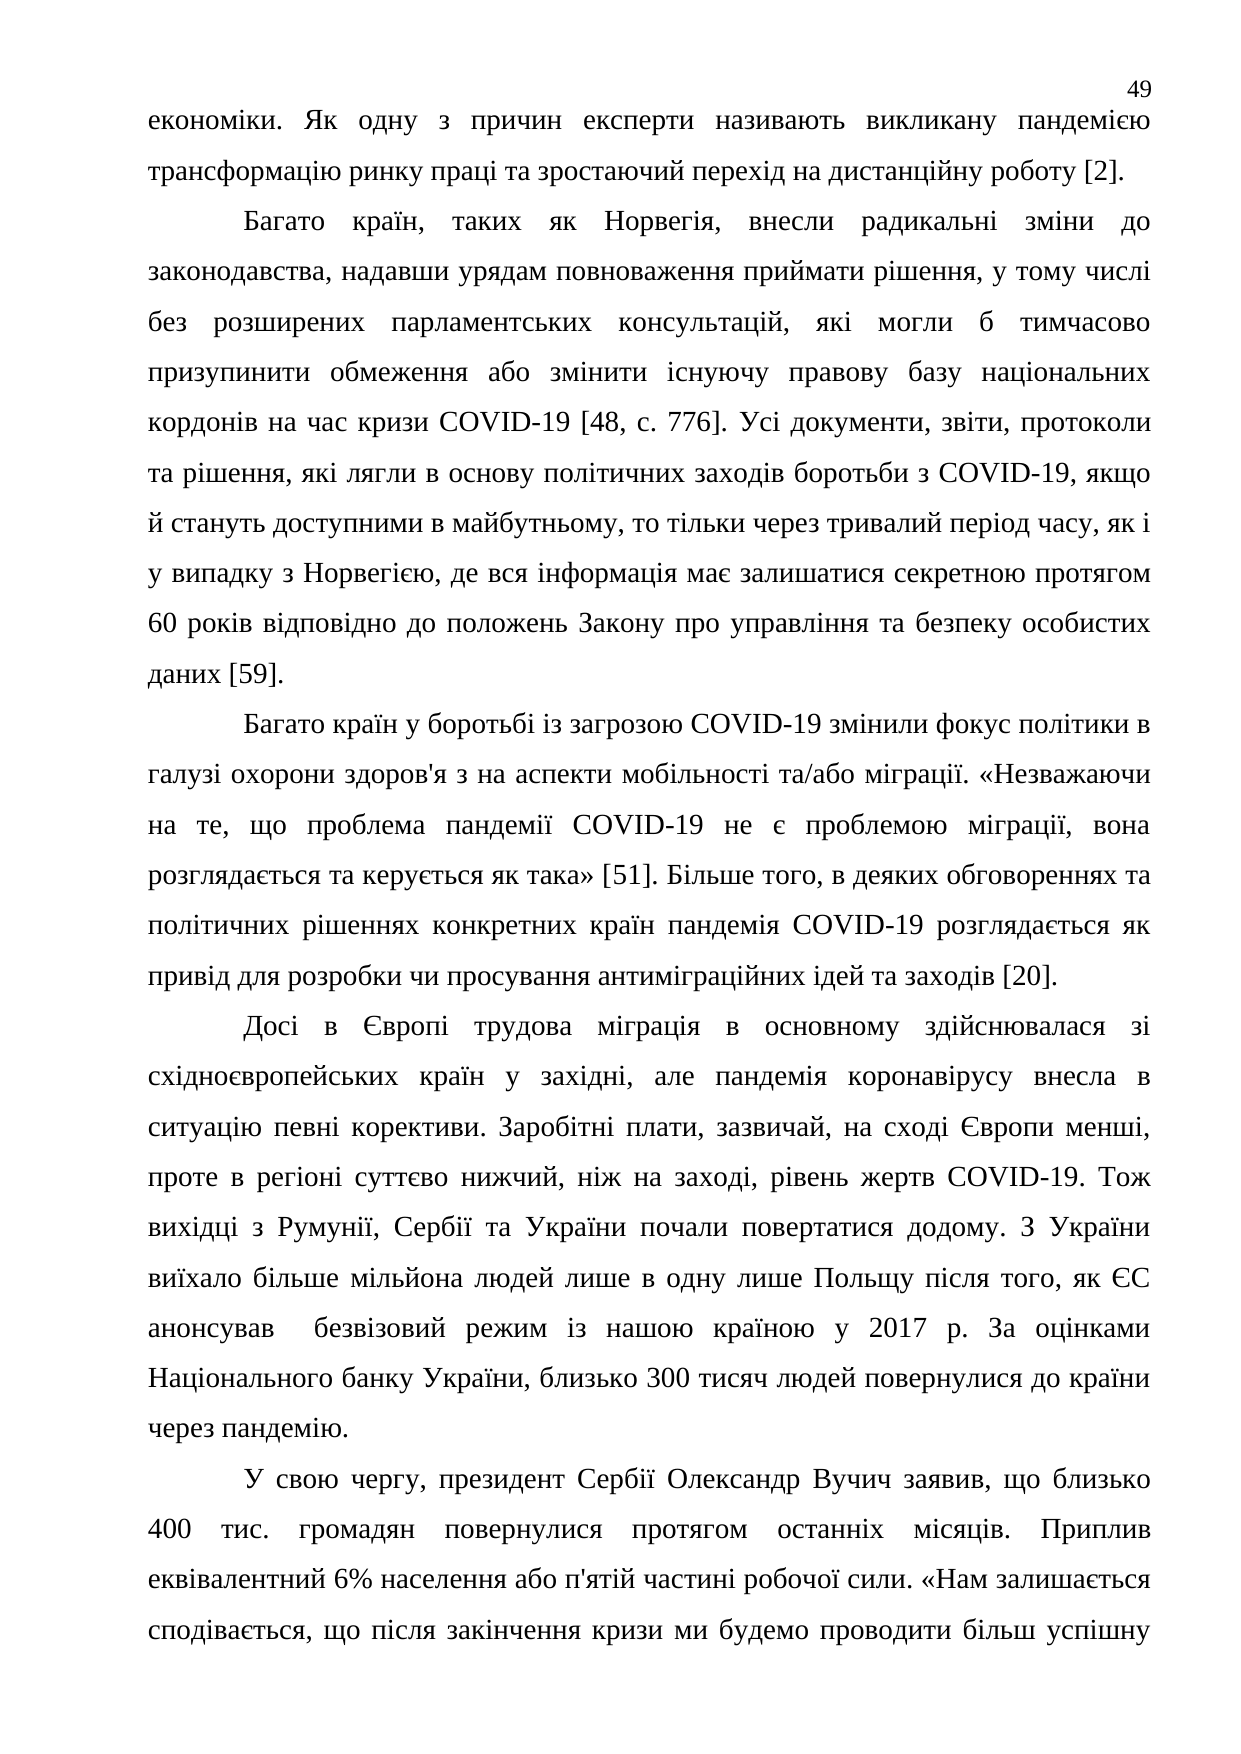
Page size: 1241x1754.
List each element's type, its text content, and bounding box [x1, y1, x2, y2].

text Багато країн, таких як Норвегія, внесли радикальні зміни до законодавства, надавши урядам повноваження приймати рішення, у тому числі без розширених парламентських консультацій, які могли б тимчасово призупинити обмеження або змінити існуючу правову базу національних кордонів на час кризи COVID-19 [48, с. 776]. Усі документи, звіти, протоколи та рішення, які лягли в основу політичних заходів боротьби з COVID-19, якщо й стануть доступними в майбутньому, то тільки через тривалий період часу, як і у випадку з Норвегією, де вся інформація має залишатися секретною протягом 60 років відповідно до положень Закону про управління та безпеку особистих даних [59]. [148, 203, 1152, 689]
text Досі в Європі трудова міграція в основному здійснювалася зі східноєвропейських країн у західні, але пандемія коронавірусу внесла в ситуацію певні корективи. Заробітні плати, зазвичай, на сході Європи менші, проте в регіоні суттєво нижчий, ніж на заході, рівень жертв COVID-19. Тож вихідці з Румунії, Сербії та України почали повертатися додому. З України виїхало більше мільйона людей лише в одну лише Польщу після того, як ЄС анонсував безвізовий режим із нашою країною у 2017 р. За оцінками Національного банку України, близько 300 тисяч людей повернулися до країни через пандемію. [148, 1008, 1152, 1444]
text Багато країн у боротьбі із загрозою COVID-19 змінили фокус політики в галузі охорони здоров'я з на аспекти мобільності та/або міграції. «Незважаючи на те, що проблема пандемії COVID-19 не є проблемою міграції, вона розглядається та керується як така» [51]. Більше того, в деяких обговореннях та політичних рішеннях конкретних країн пандемія COVID-19 розглядається як привід для розробки чи просування антиміграційних ідей та заходів [20]. [148, 706, 1152, 991]
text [148, 102, 1152, 186]
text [148, 1461, 1152, 1645]
